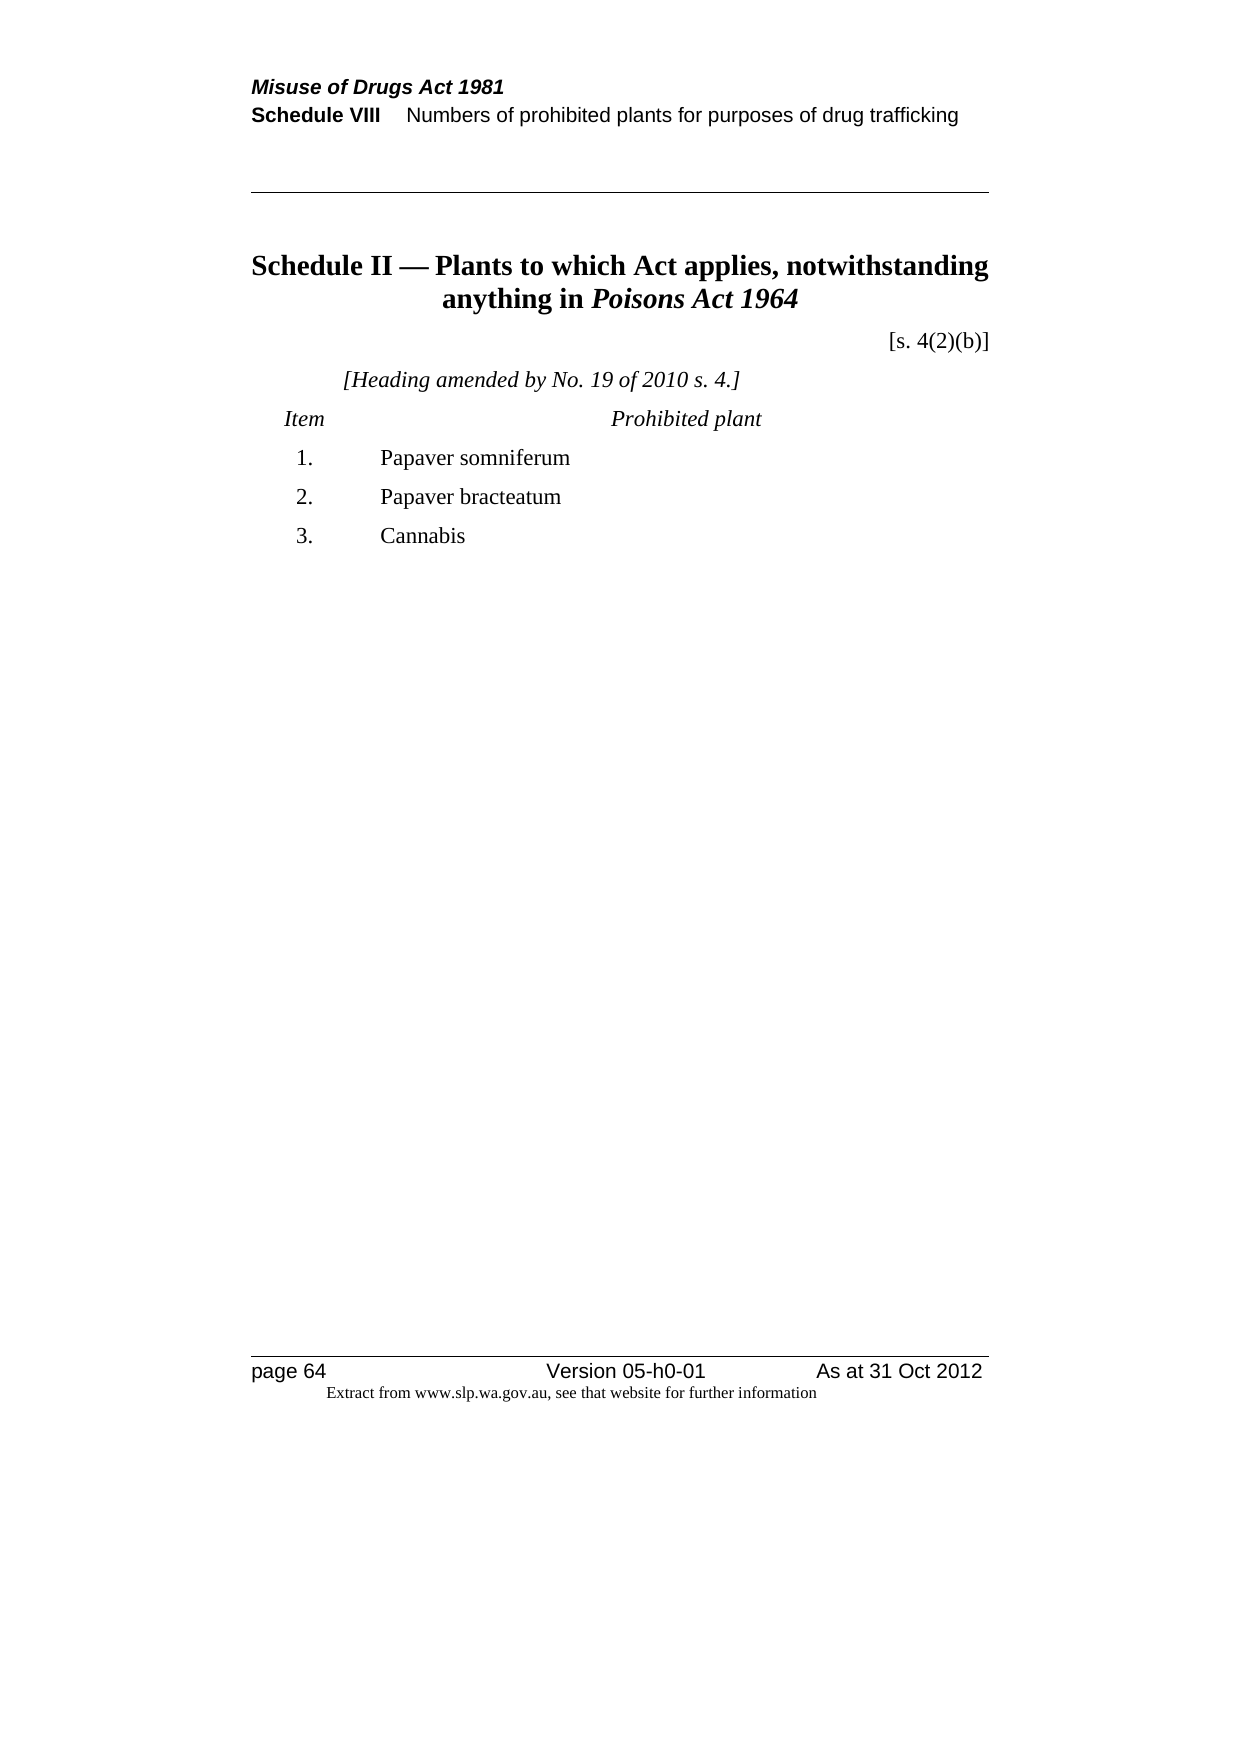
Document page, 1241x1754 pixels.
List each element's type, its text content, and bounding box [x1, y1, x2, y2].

table_cell 3. [240, 509, 369, 548]
text [s. 4(2)(b)] [251, 328, 989, 354]
table_cell 2. [240, 471, 369, 509]
table_cell Cannabis [369, 509, 1004, 548]
table_cell Papaver somniferum [369, 432, 1004, 471]
table_header Item [240, 393, 369, 432]
table_header Prohibited plant [369, 393, 1004, 432]
subtitle Schedule II — Plants to which Act applies, notwithstanding anything in Poisons Act 1964 [251, 248, 989, 315]
table_cell 1. [240, 432, 369, 471]
table_cell Papaver bracteatum [369, 471, 1004, 509]
subtitle [Heading amended by No. 19 of 2010 s. 4.] [251, 366, 989, 393]
